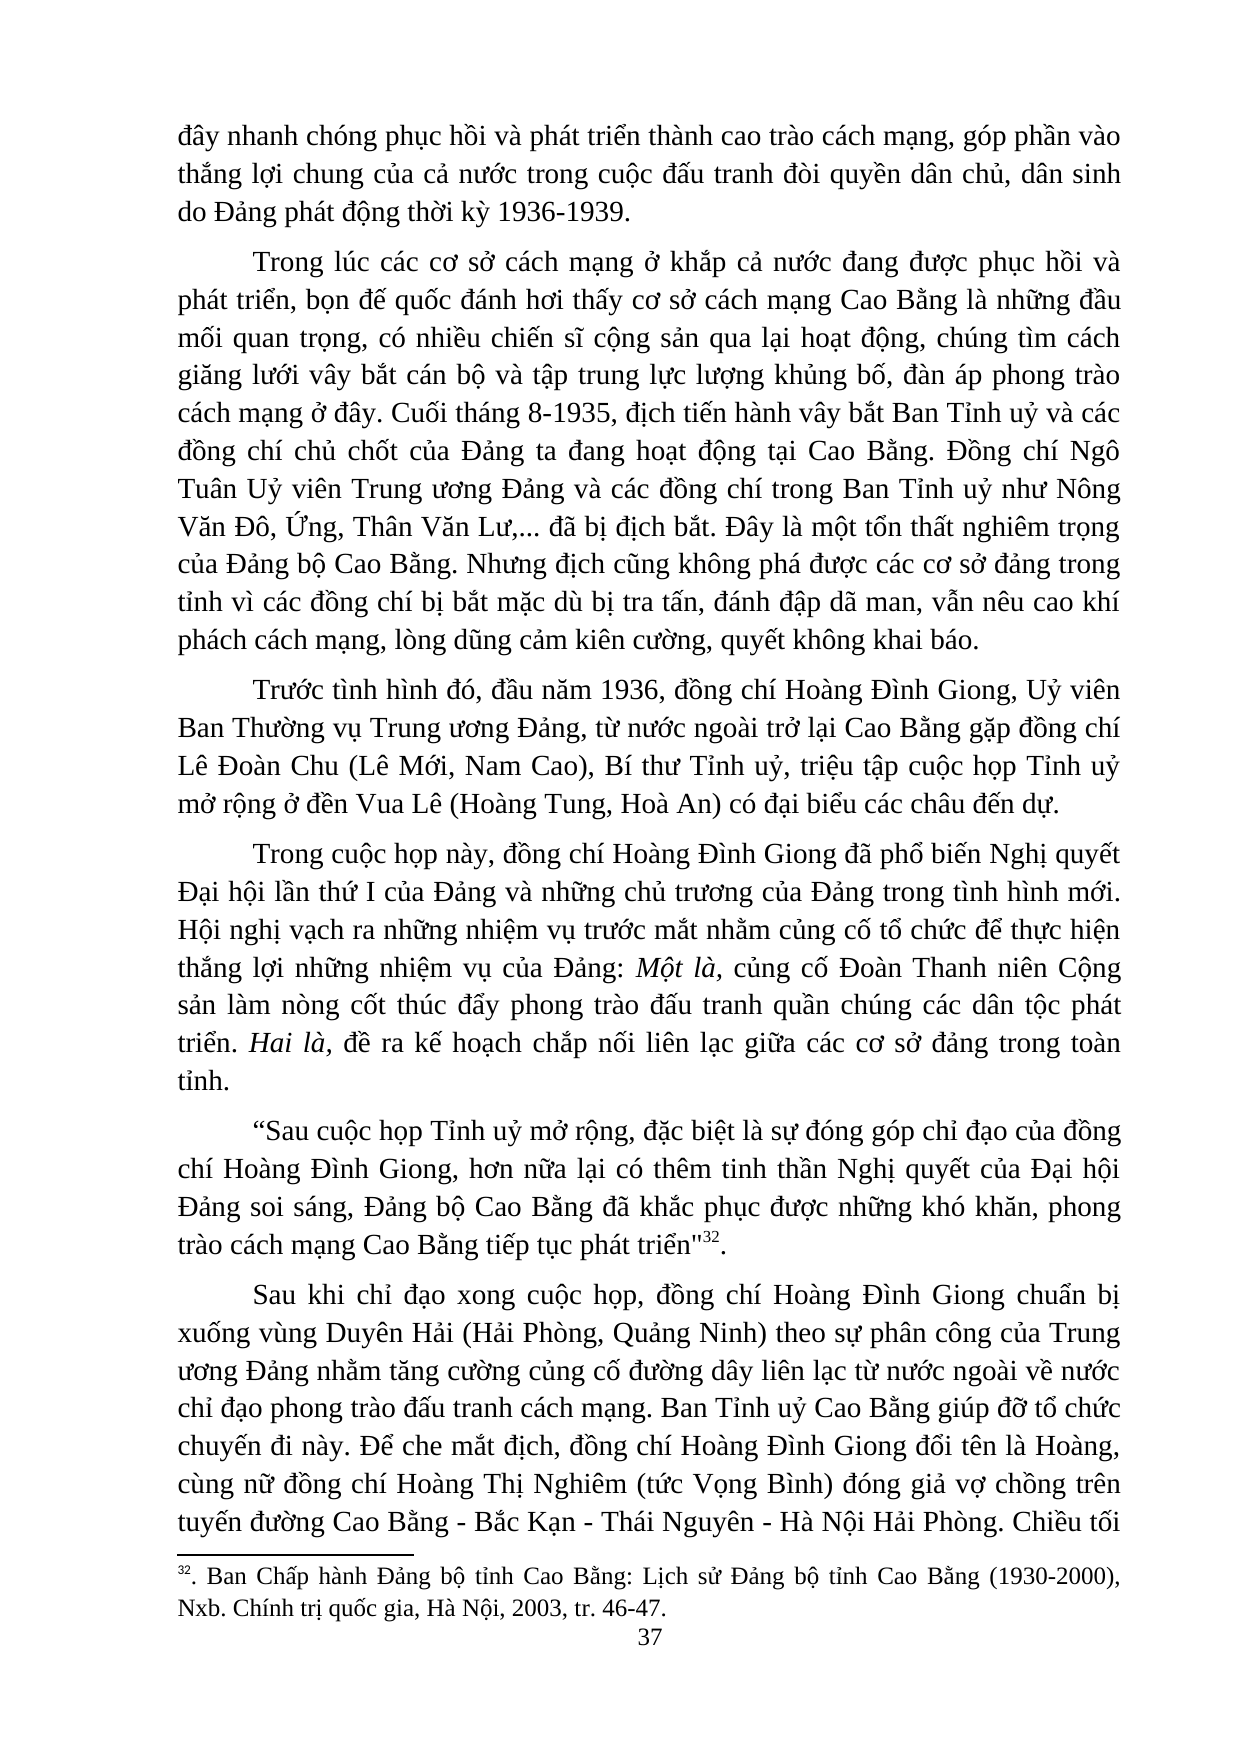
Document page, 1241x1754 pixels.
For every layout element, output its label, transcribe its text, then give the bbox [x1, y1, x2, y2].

text Trong cuộc họp này, đồng chí Hoàng Đình Giong đã phổ biến Nghị quyết Đại hội lần thứ I của Đảng và những chủ trương của Đảng trong tình hình mới. Hội nghị vạch ra những nhiệm vụ trước mắt nhằm củng cố tổ chức để thực hiện thắng lợi những nhiệm vụ của Đảng: Một là, củng cố Đoàn Thanh niên Cộng sản làm nòng cốt thúc đẩy phong trào đấu tranh quần chúng các dân tộc phát triển. Hai là, đề ra kế hoạch chắp nối liên lạc giữa các cơ sở đảng trong toàn tỉnh. [177, 836, 1122, 1097]
text Trong lúc các cơ sở cách mạng ở khắp cả nước đang được phục hồi và phát triển, bọn đế quốc đánh hơi thấy cơ sở cách mạng Cao Bằng là những đầu mối quan trọng, có nhiều chiến sĩ cộng sản qua lại hoạt động, chúng tìm cách giăng lưới vây bắt cán bộ và tập trung lực lượng khủng bố, đàn áp phong trào cách mạng ở đây. Cuối tháng 8-1935, địch tiến hành vây bắt Ban Tỉnh uỷ và các đồng chí chủ chốt của Đảng ta đang hoạt động tại Cao Bằng. Đồng chí Ngô Tuân Uỷ viên Trung ương Đảng và các đồng chí trong Ban Tỉnh uỷ như Nông Văn Đô, Ứng, Thân Văn Lư,... đã bị địch bắt. Đây là một tổn thất nghiêm trọng của Đảng bộ Cao Bằng. Nhưng địch cũng không phá được các cơ sở đảng trong tỉnh vì các đồng chí bị bắt mặc dù bị tra tấn, đánh đập dã man, vẫn nêu cao khí phách cách mạng, lòng dũng cảm kiên cường, quyết không khai báo. [177, 244, 1122, 656]
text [177, 1277, 1122, 1538]
text Trước tình hình đó, đầu năm 1936, đồng chí Hoàng Đình Giong, Uỷ viên Ban Thường vụ Trung ương Đảng, từ nước ngoài trở lại Cao Bằng gặp đồng chí Lê Đoàn Chu (Lê Mới, Nam Cao), Bí thư Tỉnh uỷ, triệu tập cuộc họp Tỉnh uỷ mở rộng ở đền Vua Lê (Hoàng Tung, Hoà An) có đại biểu các châu đến dự. [177, 672, 1122, 819]
text “Sau cuộc họp Tỉnh uỷ mở rộng, đặc biệt là sự đóng góp chỉ đạo của đồng chí Hoàng Đình Giong, hơn nữa lại có thêm tinh thần Nghị quyết của Đại hội Đảng soi sáng, Đảng bộ Cao Bằng đã khắc phục được những khó khăn, phong trào cách mạng Cao Bằng tiếp tục phát triển". [177, 1113, 1122, 1260]
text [177, 118, 1122, 227]
